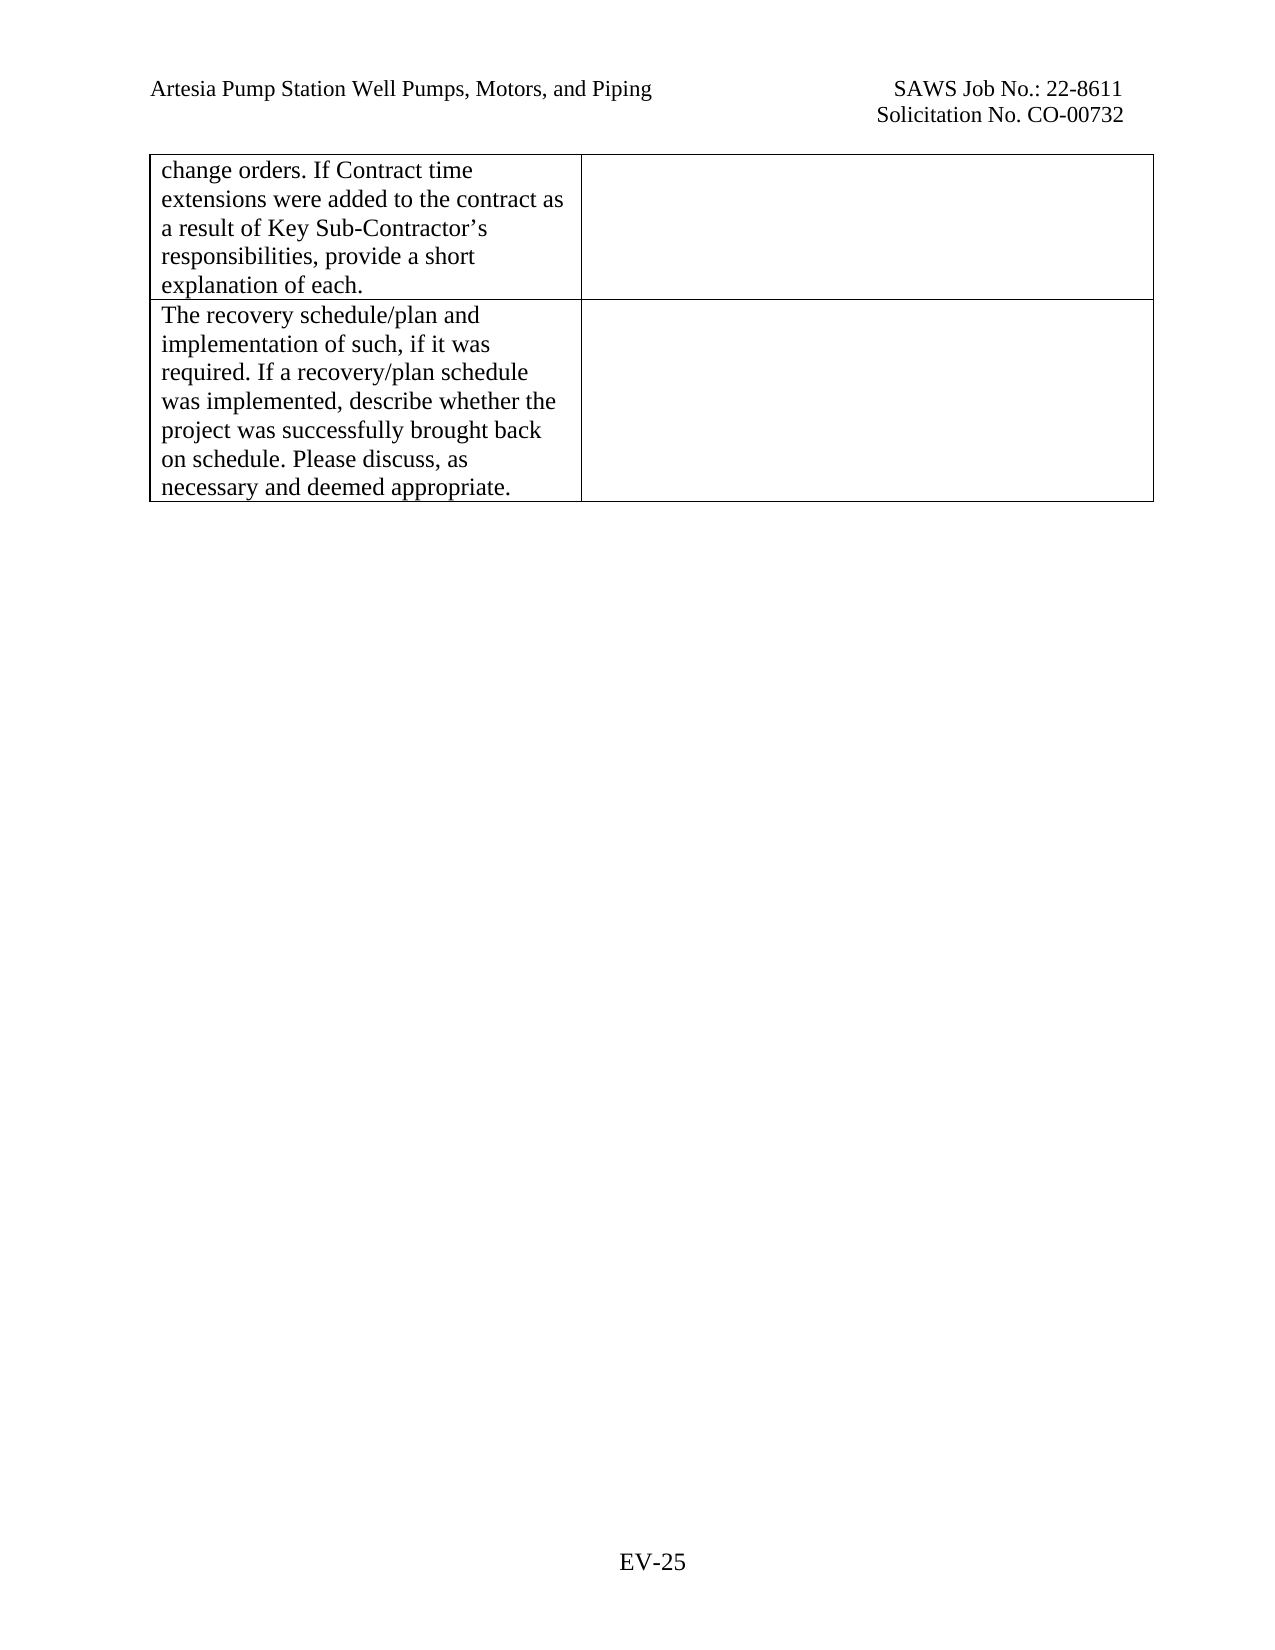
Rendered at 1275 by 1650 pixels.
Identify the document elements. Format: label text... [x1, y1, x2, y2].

table_cell The recovery schedule/plan and implementation of such, if it was required. If a recovery/plan schedule was implemented, describe whether the project was successfully brought back on schedule. Please discuss, as necessary and deemed appropriate. [151, 300, 581, 501]
table_cell [582, 155, 1153, 299]
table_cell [151, 155, 581, 299]
table_cell [582, 300, 1153, 501]
